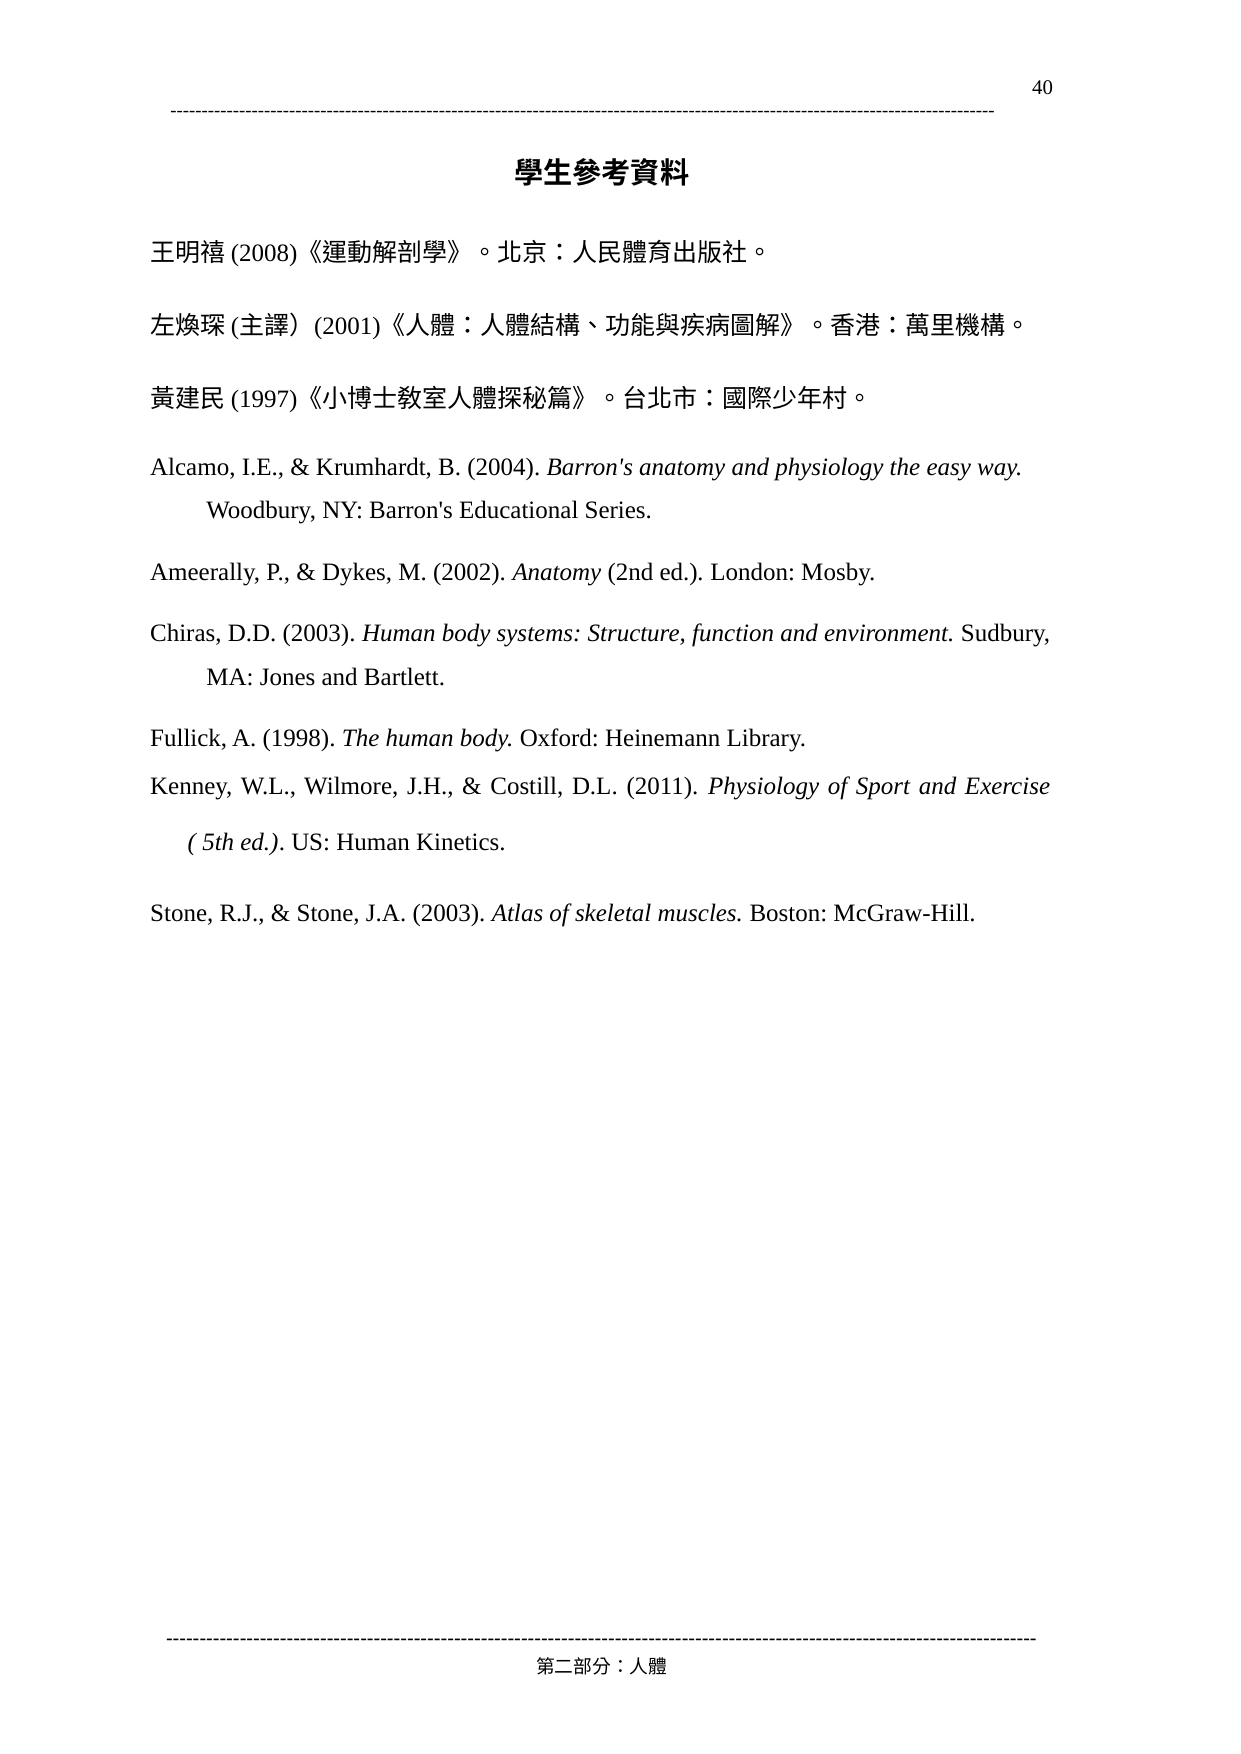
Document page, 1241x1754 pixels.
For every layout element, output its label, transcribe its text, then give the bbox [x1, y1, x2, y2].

text 左煥琛 (主譯）(2001)《人體：人體結構、功能與疾病圖解》。香港：萬里機構。 [150, 305, 1053, 342]
text Chiras, D.D. (2003). Human body systems: Structure, function and environment. : Jones and Bartlett. [150, 618, 1053, 690]
text 學生參考資料 [150, 150, 1053, 192]
text Kenney, W.L., Wilmore, J.H., & Costill, D.L. (2011). Physiology of Sport and Exercise ( 5th ed.). US: Human Kinetics. [150, 767, 1053, 860]
text Stone, R.J., & Stone, J.A. (2003). Atlas of skeletal muscles. : McGraw-Hill. [150, 893, 1053, 931]
text Fullick, A. (1998). The human body. : Heinemann Library. [150, 723, 1053, 752]
text Alcamo, I.E., & Krumhardt, B. (2004). Barron's anatomy and physiology the easy way. : Barron's Educational Series. [150, 452, 1053, 523]
text 黃建民 (1997)《小博士敎室人體探秘篇》。台北市：國際少年村。 [150, 378, 1053, 415]
text 王明禧 (2008)《運動解剖學》。北京：人民體育出版社。 [150, 232, 1053, 268]
text Ameerally, P., & Dykes, M. (2002). Anatomy (2nd ed.). : Mosby. [150, 557, 1053, 585]
